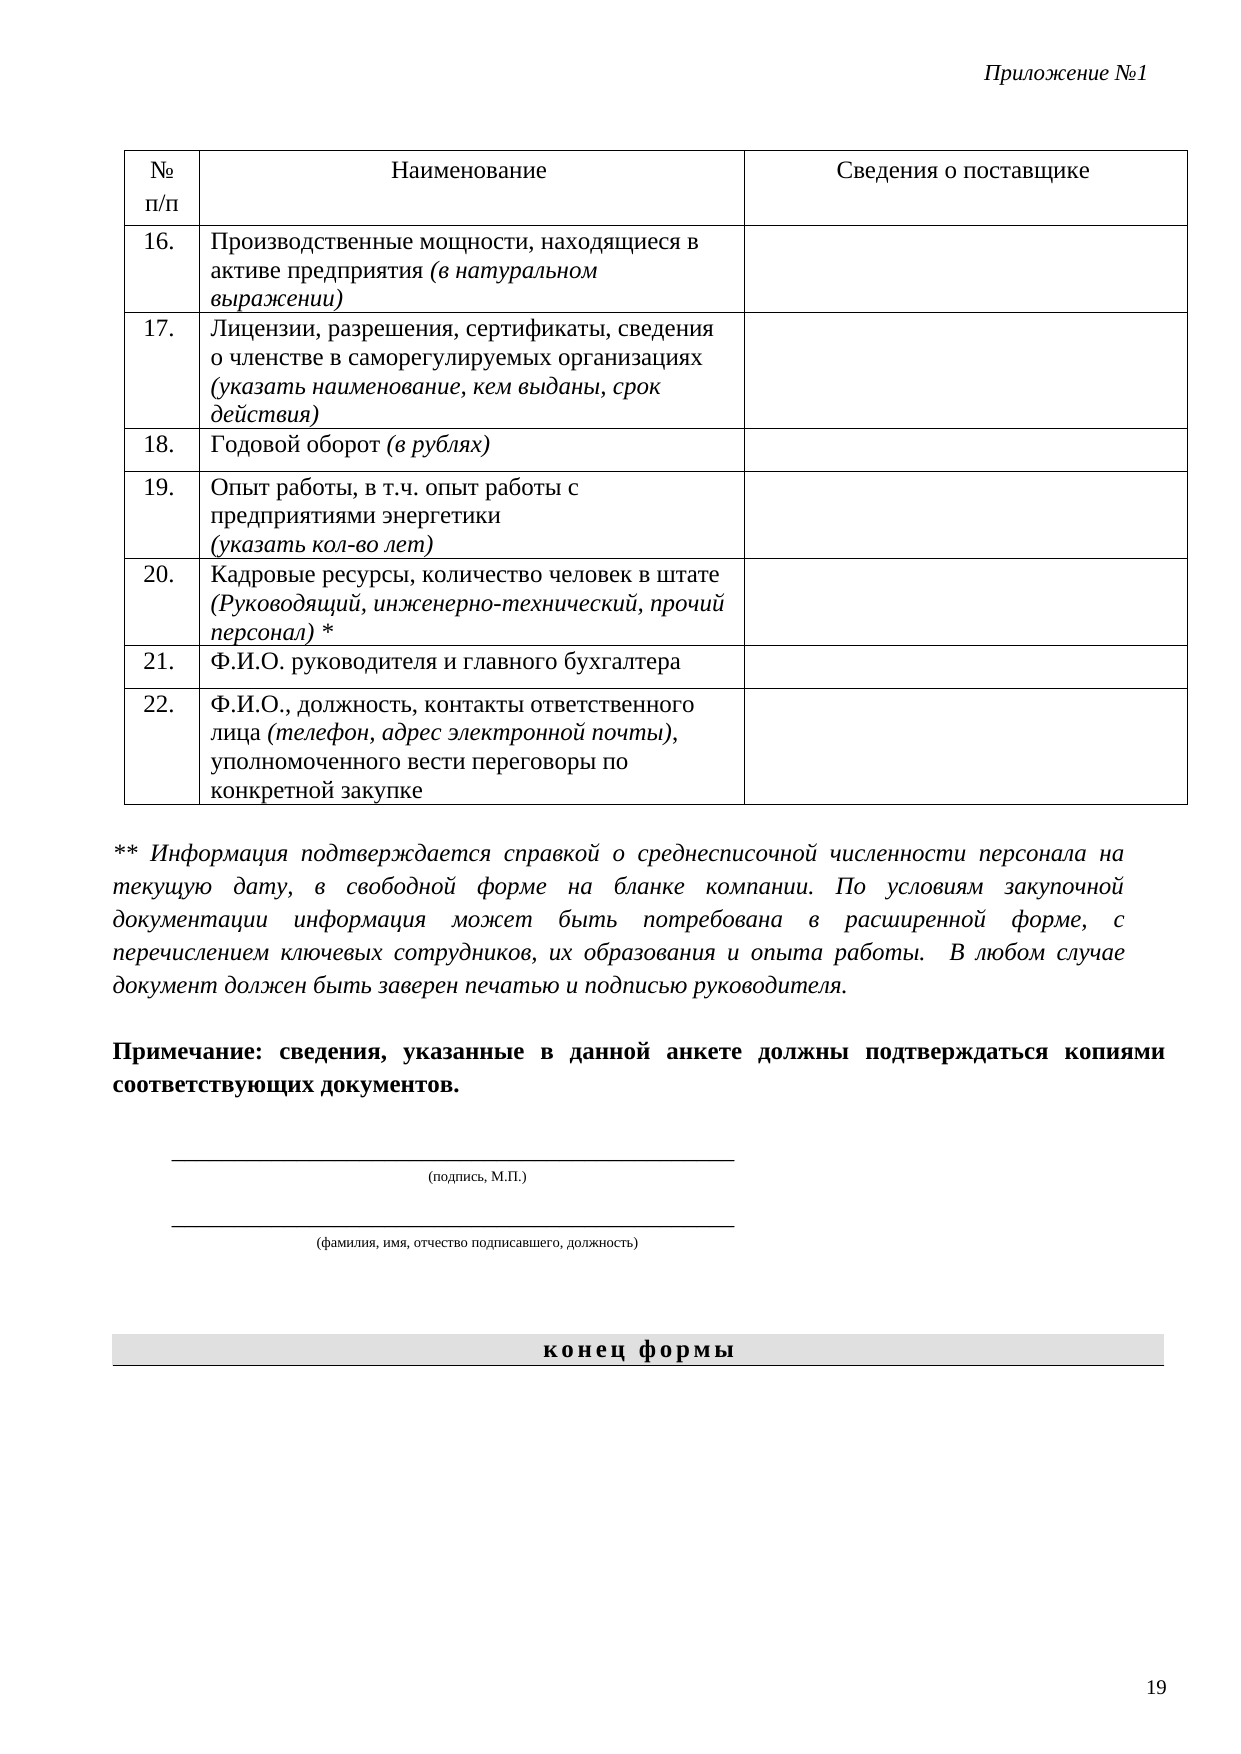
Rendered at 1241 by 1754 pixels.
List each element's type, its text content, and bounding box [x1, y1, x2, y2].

table_header Сведения о поставщике [745, 151, 1187, 225]
table_cell [125, 429, 199, 471]
text (фамилия, имя, отчество подписавшего, должность) [112, 1234, 783, 1263]
text ** Информация подтверждается справкой о среднесписочной численности персонала на текущую дату, в свободной форме на бланке компании. По условиям закупочной документации информация может быть потребована в расширенной форме, с перечислением ключевых сотрудников, их образования и опыта работы. В любом случае документ должен быть заверен печатью и подписью руководителя. [112, 838, 1128, 999]
table_cell [745, 429, 1187, 471]
text (подпись, М.П.) [112, 1168, 783, 1197]
table_cell Лицензии, разрешения, сертификаты, сведения о членстве в саморегулируемых организациях (указать наименование, кем выданы, срок действия) [200, 313, 744, 428]
text конец формы [112, 1334, 1164, 1366]
table_cell [745, 689, 1187, 804]
text Примечание: сведения, указанные в данной анкете должны подтверждаться копиями соответствующих документов. [112, 1036, 1167, 1098]
table_cell [125, 559, 199, 645]
table_cell [125, 226, 199, 312]
table_cell [745, 646, 1187, 688]
table_header Наименование [200, 151, 744, 225]
text _____________________________________________ [112, 1201, 1167, 1230]
table_cell [745, 559, 1187, 645]
text _____________________________________________ [112, 1135, 1167, 1164]
table_cell [125, 689, 199, 804]
table_cell Ф.И.О., должность, контакты ответственного лица (телефон, адрес электронной почты), уполномоченного вести переговоры по конкретной закупке [200, 689, 744, 804]
table_cell Опыт работы, в т.ч. опыт работы с предприятиями энергетики (указать кол-во лет) [200, 472, 744, 558]
table_header № п/п [125, 151, 199, 225]
table_cell [745, 313, 1187, 428]
table_cell [125, 646, 199, 688]
table_cell Производственные мощности, находящиеся в активе предприятия (в натуральном выражении) [200, 226, 744, 312]
table_cell [125, 472, 199, 558]
table_cell Кадровые ресурсы, количество человек в штате (Руководящий, инженерно-технический, прочий персонал) * [200, 559, 744, 645]
table_cell [125, 313, 199, 428]
table_cell Ф.И.О. руководителя и главного бухгалтера [200, 646, 744, 688]
table_cell Годовой оборот (в рублях) [200, 429, 744, 471]
table_cell [745, 472, 1187, 558]
table_cell [745, 226, 1187, 312]
